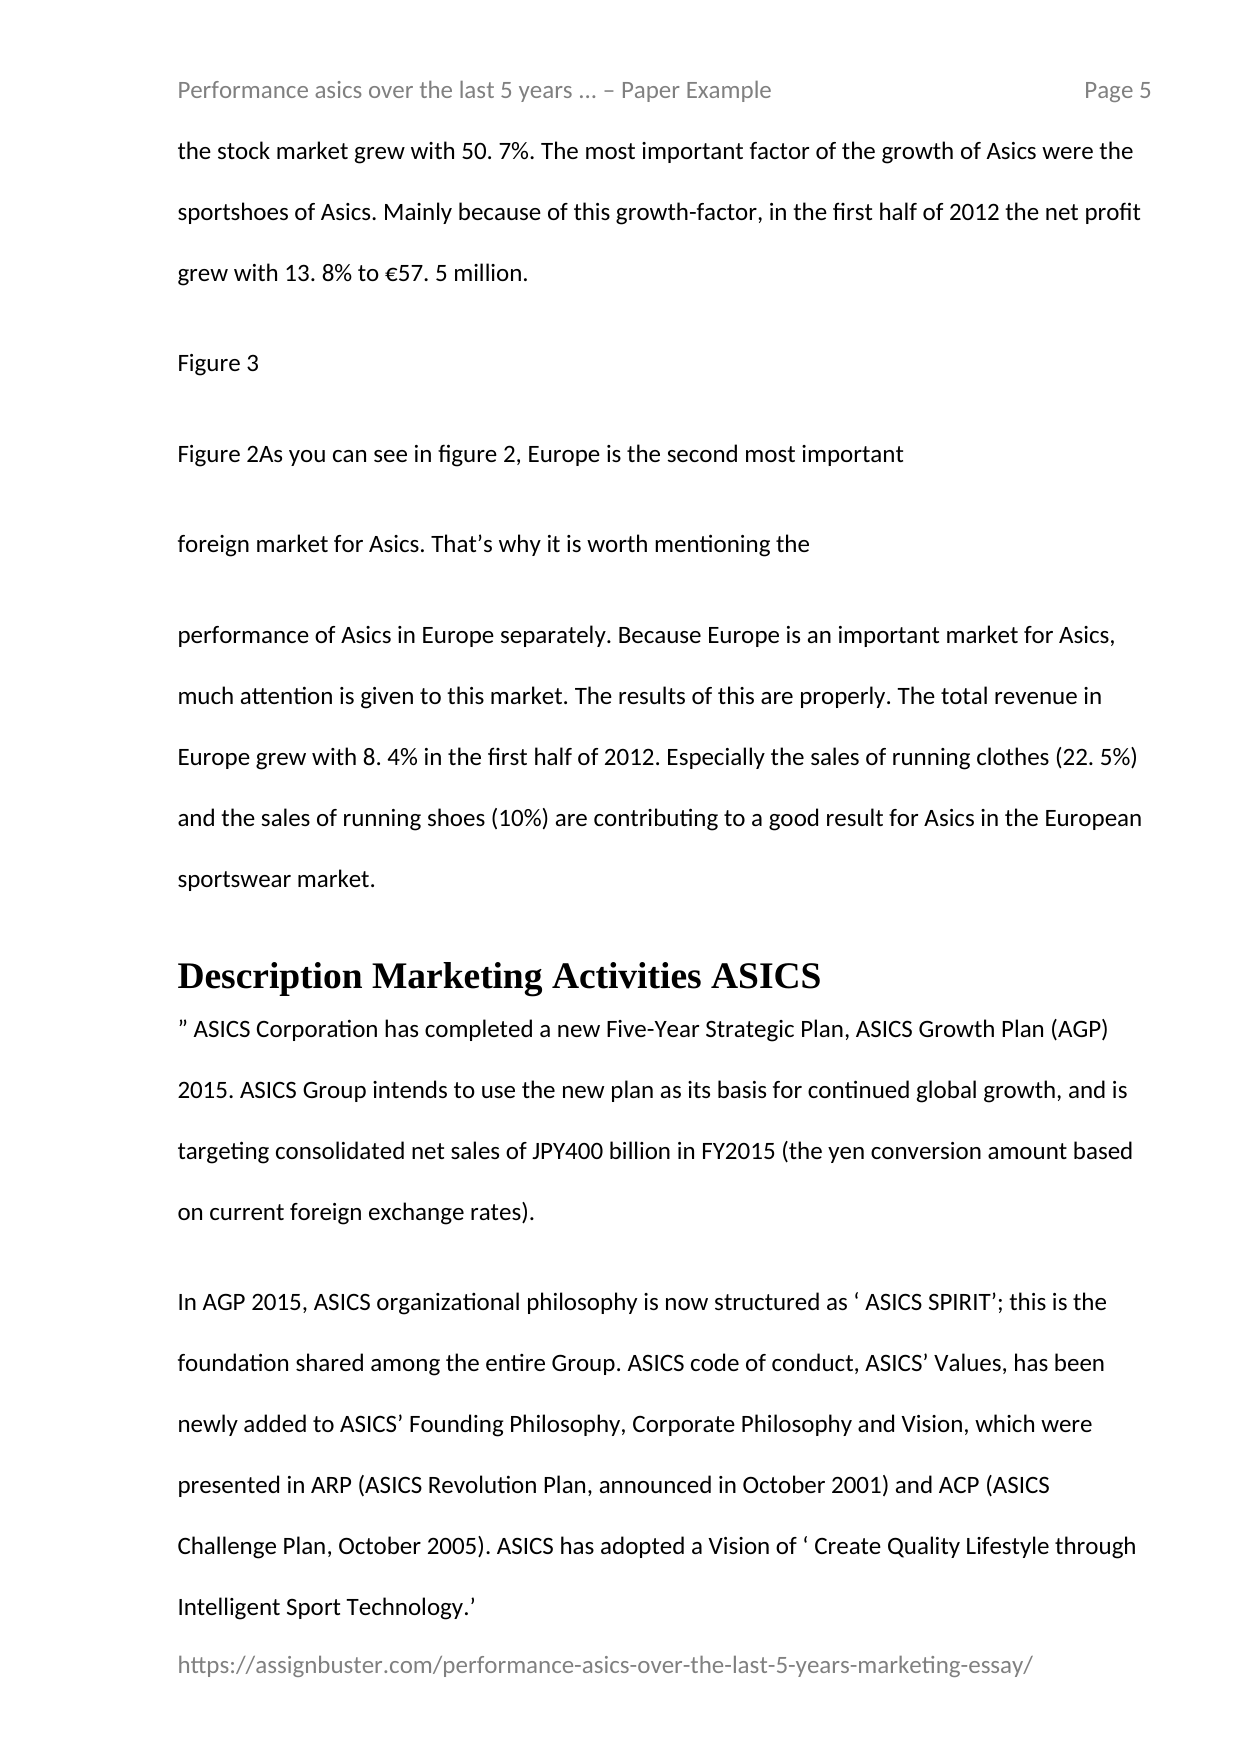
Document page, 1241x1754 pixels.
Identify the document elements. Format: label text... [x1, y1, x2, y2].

text In AGP 2015, ASICS organizational philosophy is now structured as ‘ ASICS SPIRIT’; this is the foundation shared among the entire Group. ASICS code of conduct, ASICS’ Values, has been newly added to ASICS’ Founding Philosophy, Corporate Philosophy and Vision, which were presented in ARP (ASICS Revolution Plan, announced in October 2001) and ACP (ASICS Challenge Plan, October 2005). ASICS has adopted a Vision of ‘ Create Quality Lifestyle through Intelligent Sport Technology.’ [177, 1286, 1152, 1622]
subtitle Description Marketing Activities ASICS [177, 954, 1152, 997]
text Figure 2As you can see in figure 2, Europe is the second most important [177, 438, 1152, 468]
text performance of Asics in Europe separately. Because Europe is an important market for Asics, much attention is given to this market. The results of this are properly. The total revenue in Europe grew with 8. 4% in the first half of 2012. Especially the sales of running clothes (22. 5%) and the sales of running shoes (10%) are contributing to a good result for Asics in the European sportswear market. [177, 619, 1152, 894]
text foreign market for Asics. That’s why it is worth mentioning the [177, 528, 1152, 559]
text the stock market grew with 50. 7%. The most important factor of the growth of Asics were the sportshoes of Asics. Mainly because of this growth-factor, in the first half of 2012 the net profit grew with 13. 8% to €57. 5 million. [177, 135, 1152, 287]
text Figure 3 [177, 347, 1152, 378]
text ” ASICS Corporation has completed a new Five-Year Strategic Plan, ASICS Growth Plan (AGP) 2015. ASICS Group intends to use the new plan as its basis for continued global growth, and is targeting consolidated net sales of JPY400 billion in FY2015 (the yen conversion amount based on current foreign exchange rates). [177, 1013, 1152, 1226]
